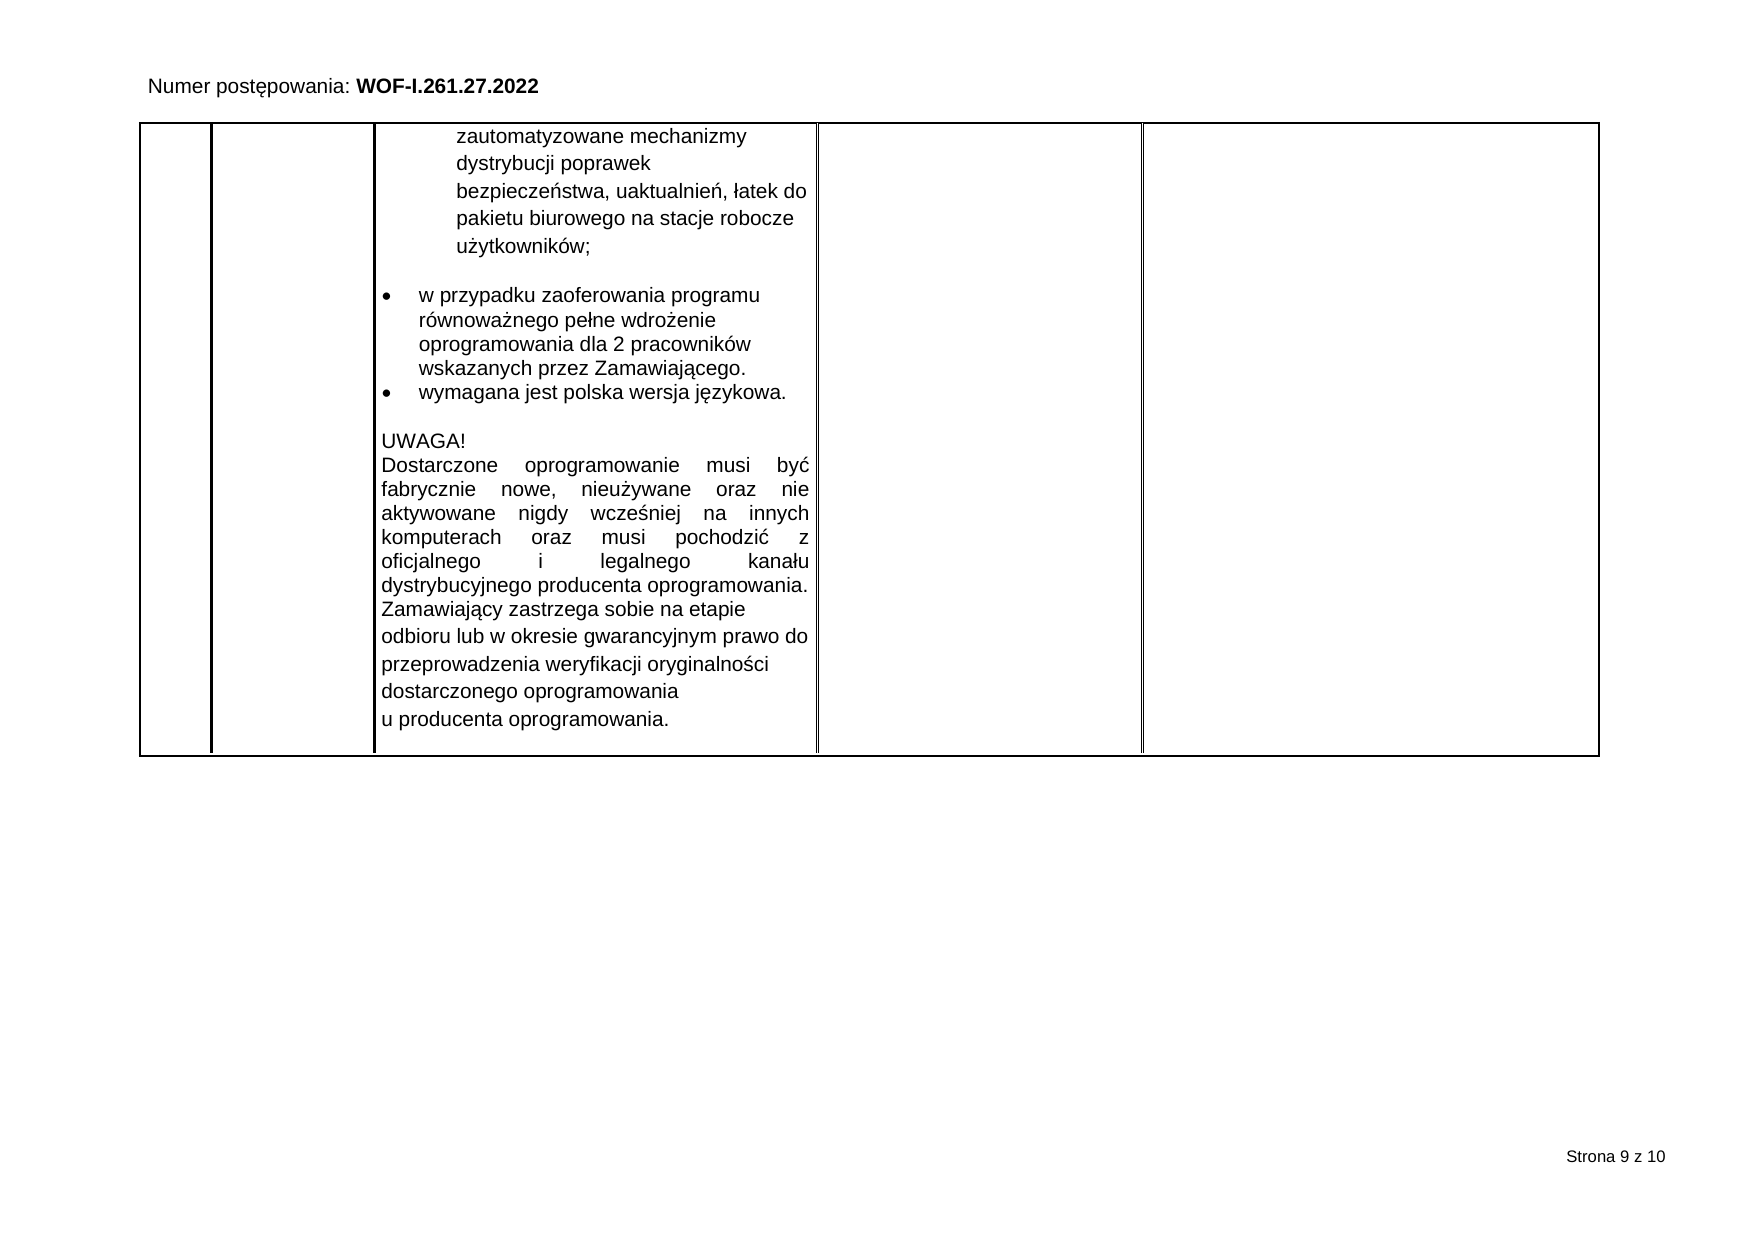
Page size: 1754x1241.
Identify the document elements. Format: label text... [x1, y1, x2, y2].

table_cell LAPTOP TERENOWY [211, 124, 374, 755]
table_cell [1142, 123, 1598, 755]
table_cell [374, 124, 817, 755]
table_cell Tak Nie [817, 123, 1142, 755]
table_cell 2. [141, 124, 211, 755]
